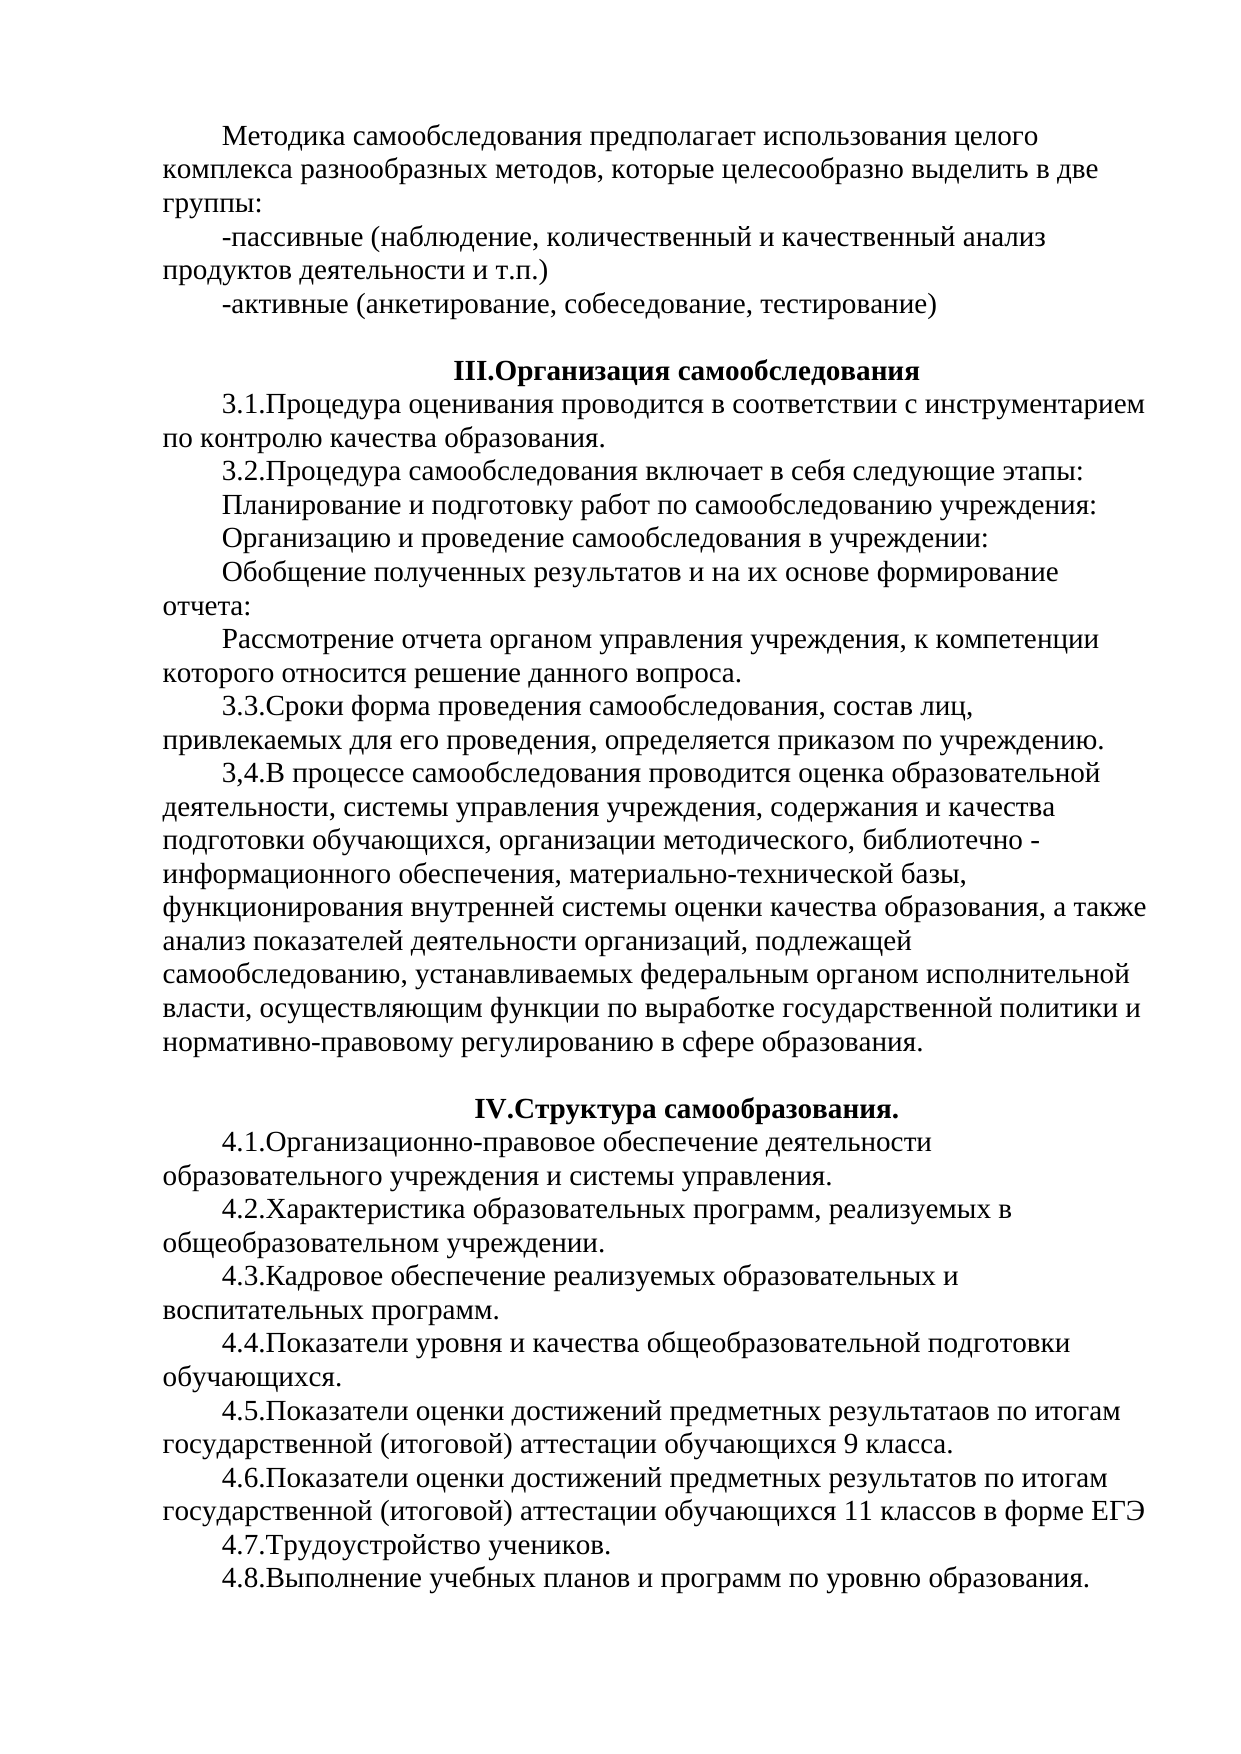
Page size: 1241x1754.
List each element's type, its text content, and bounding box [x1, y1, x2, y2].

text -активные (анкетирование, собеседование, тестирование) [162, 286, 1152, 319]
text IV.Структура самообразования. [162, 1091, 1152, 1124]
text -пассивные (наблюдение, количественный и качественный анализ продуктов деятельности и т.п.) [162, 219, 1152, 286]
text Методика самообследования предполагает использования целого комплекса разнообразных методов, которые целесообразно выделить в две группы: [162, 118, 1152, 219]
text III.Организация самообследования [162, 353, 1152, 386]
text Рассмотрение отчета органом управления учреждения, к компетенции которого относится решение данного вопроса. [162, 621, 1152, 688]
text 3.3.Сроки форма проведения самообследования, состав лиц, привлекаемых для его проведения, определяется приказом по учреждению. [162, 688, 1152, 755]
text 4.6.Показатели оценки достижений предметных результатов по итогам государственной (итоговой) аттестации обучающихся 11 классов в форме ЕГЭ [162, 1460, 1152, 1527]
text 4.5.Показатели оценки достижений предметных результатаов по итогам государственной (итоговой) аттестации обучающихся 9 класса. [162, 1393, 1152, 1460]
text 4.3.Кадровое обеспечение реализуемых образовательных и воспитательных программ. [162, 1258, 1152, 1326]
text 4.7.Трудоустройство учеников. [162, 1527, 1152, 1560]
text Планирование и подготовку работ по самообследованию учреждения: [162, 487, 1152, 521]
text 3.1.Процедура оценивания проводится в соответствии с инструментарием по контролю качества образования. [162, 386, 1152, 453]
text 4.4.Показатели уровня и качества общеобразовательной подготовки обучающихся. [162, 1326, 1152, 1393]
text 3,4.В процессе самообследования проводится оценка образовательной деятельности, системы управления учреждения, содержания и качества подготовки обучающихся, организации методического, библиотечно - информационного обеспечения, материально-технической базы, функционирования внутренней системы оценки качества образования, а также анализ показателей деятельности организаций, подлежащей самообследованию, устанавливаемых федеральным органом исполнительной власти, осуществляющим функции по выработке государственной политики и нормативно-правовому регулированию в сфере образования. [162, 755, 1152, 1057]
text 3.2.Процедура самообследования включает в себя следующие этапы: [162, 453, 1152, 487]
text Обобщение полученных результатов и на их основе формирование отчета: [162, 554, 1152, 621]
text 4.8.Выполнение учебных планов и программ по уровню образования. [162, 1560, 1152, 1594]
text 4.2.Характеристика образовательных программ, реализуемых в общеобразовательном учреждении. [162, 1191, 1152, 1258]
text Организацию и проведение самообследования в учреждении: [162, 521, 1152, 554]
text 4.1.Организационно-правовое обеспечение деятельности образовательного учреждения и системы управления. [162, 1124, 1152, 1191]
